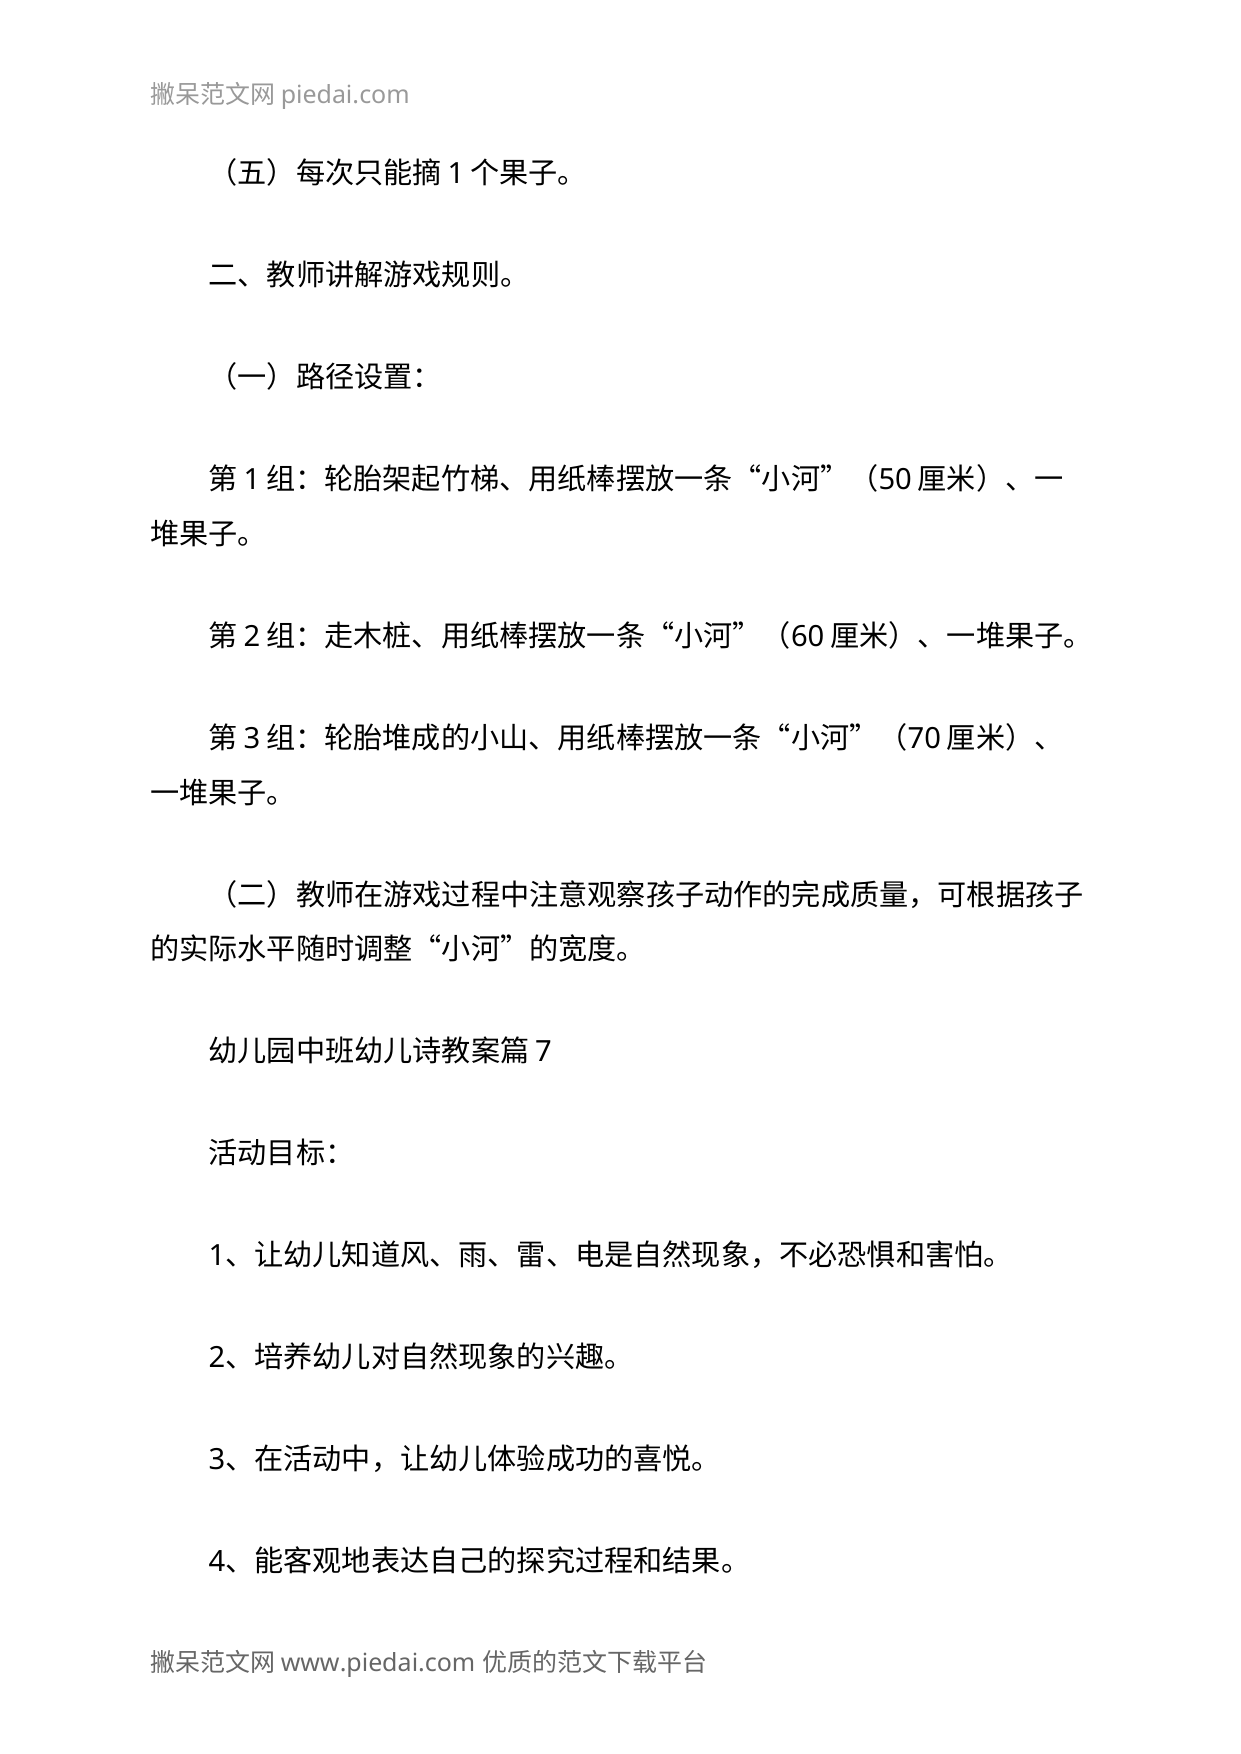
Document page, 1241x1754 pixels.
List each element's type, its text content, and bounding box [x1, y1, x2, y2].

text 第1组：轮胎架起竹梯、用纸棒摆放一条“小河”（50厘米）、一堆果子。 [150, 456, 1090, 553]
text 幼儿园中班幼儿诗教案篇7 [150, 1028, 1090, 1070]
text 第2组：走木桩、用纸棒摆放一条“小河”（60厘米）、一堆果子。 [150, 612, 1090, 655]
text 2、培养幼儿对自然现象的兴趣。 [150, 1333, 1090, 1376]
text 活动目标： [150, 1130, 1090, 1172]
text （一）路径设置： [150, 354, 1090, 396]
text 3、在活动中，让幼儿体验成功的喜悦。 [150, 1435, 1090, 1478]
text （二）教师在游戏过程中注意观察孩子动作的完成质量，可根据孩子的实际水平随时调整“小河”的宽度。 [150, 871, 1090, 968]
text 二、教师讲解游戏规则。 [150, 252, 1090, 294]
text 1、让幼儿知道风、雨、雷、电是自然现象，不必恐惧和害怕。 [150, 1231, 1090, 1274]
text 4、能客观地表达自己的探究过程和结果。 [150, 1537, 1090, 1580]
text （五）每次只能摘1个果子。 [150, 150, 1090, 192]
text 第3组：轮胎堆成的小山、用纸棒摆放一条“小河”（70厘米）、一堆果子。 [150, 714, 1090, 812]
